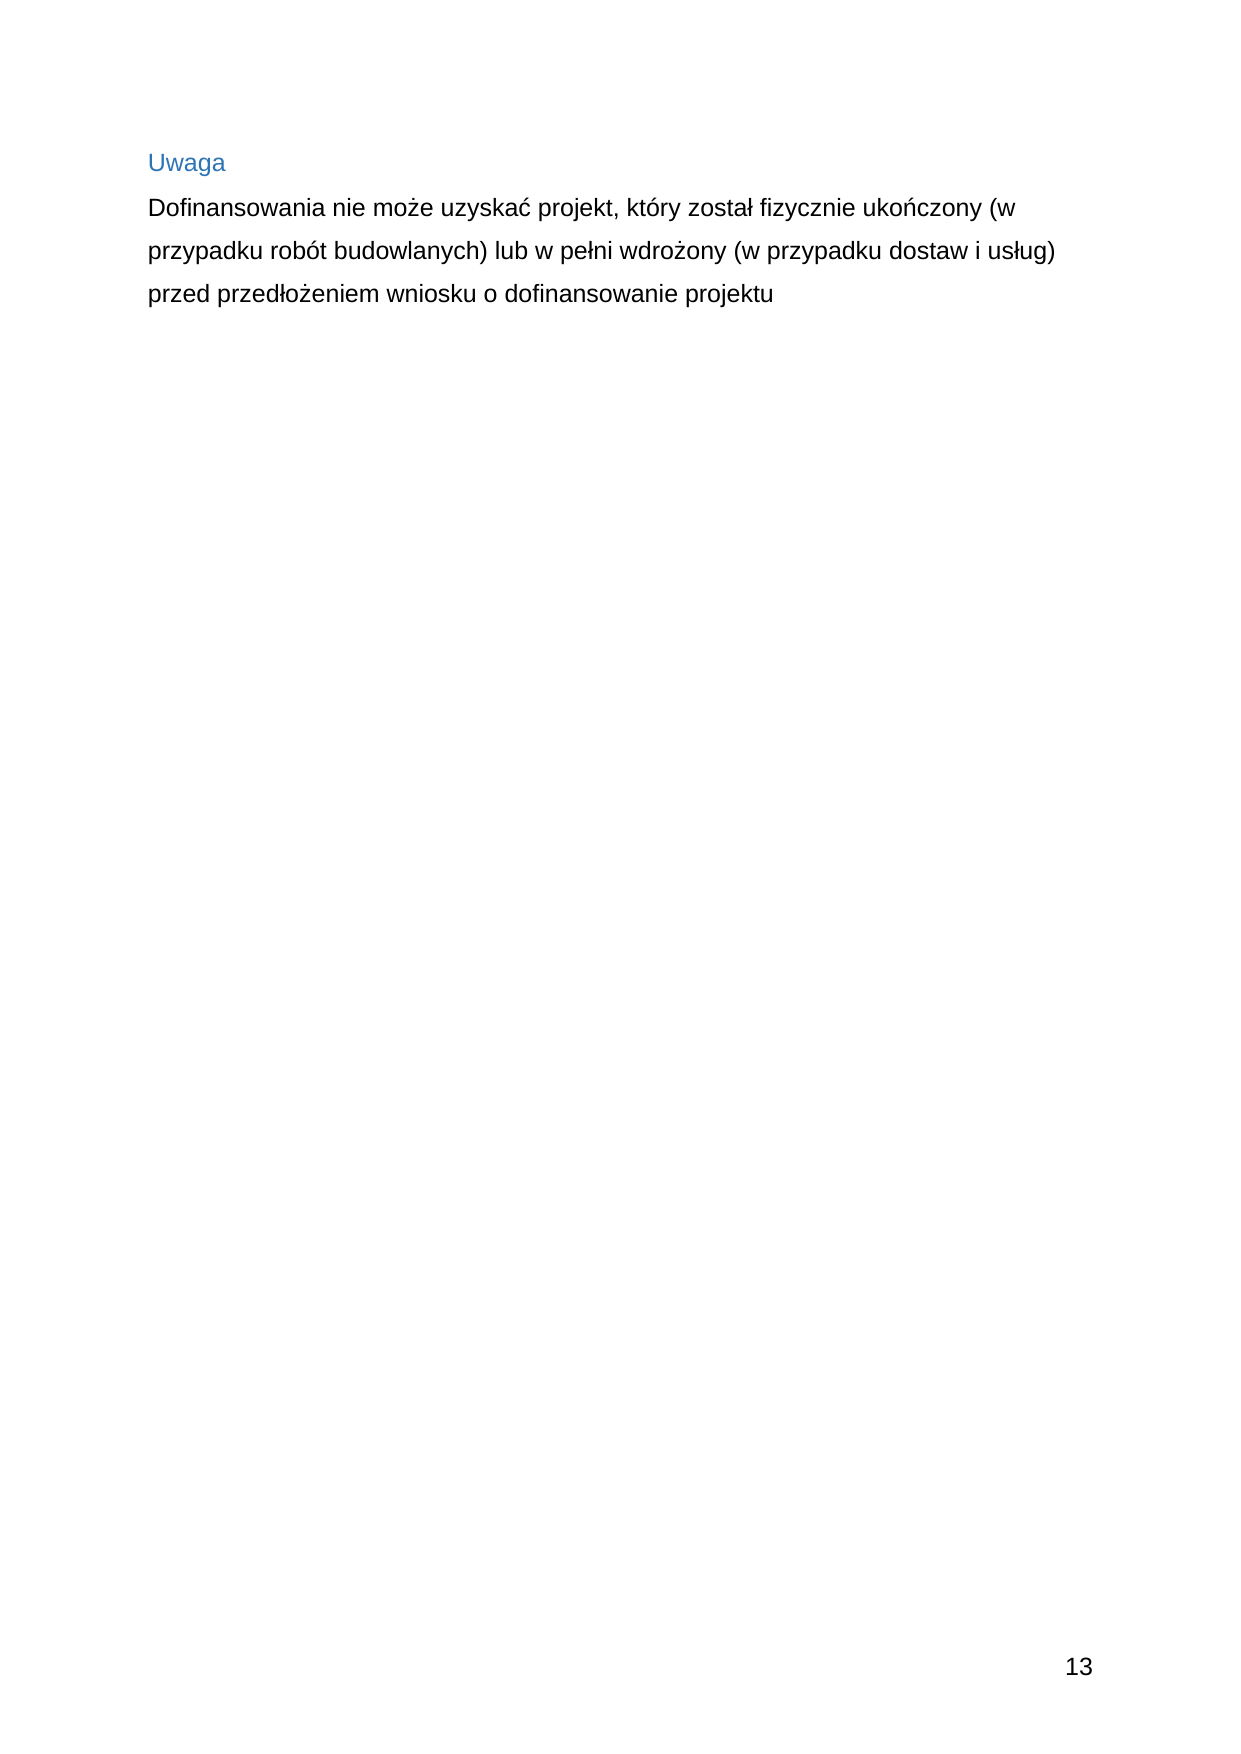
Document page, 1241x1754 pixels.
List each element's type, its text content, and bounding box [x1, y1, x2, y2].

text Dofinansowania nie może uzyskać projekt, który został fizycznie ukończony (w przypadku robót budowlanych) lub w pełni wdrożony (w przypadku dostaw i usług) przed przedłożeniem wniosku o dofinansowanie projektu [148, 193, 1093, 308]
text Uwaga [148, 148, 1093, 176]
